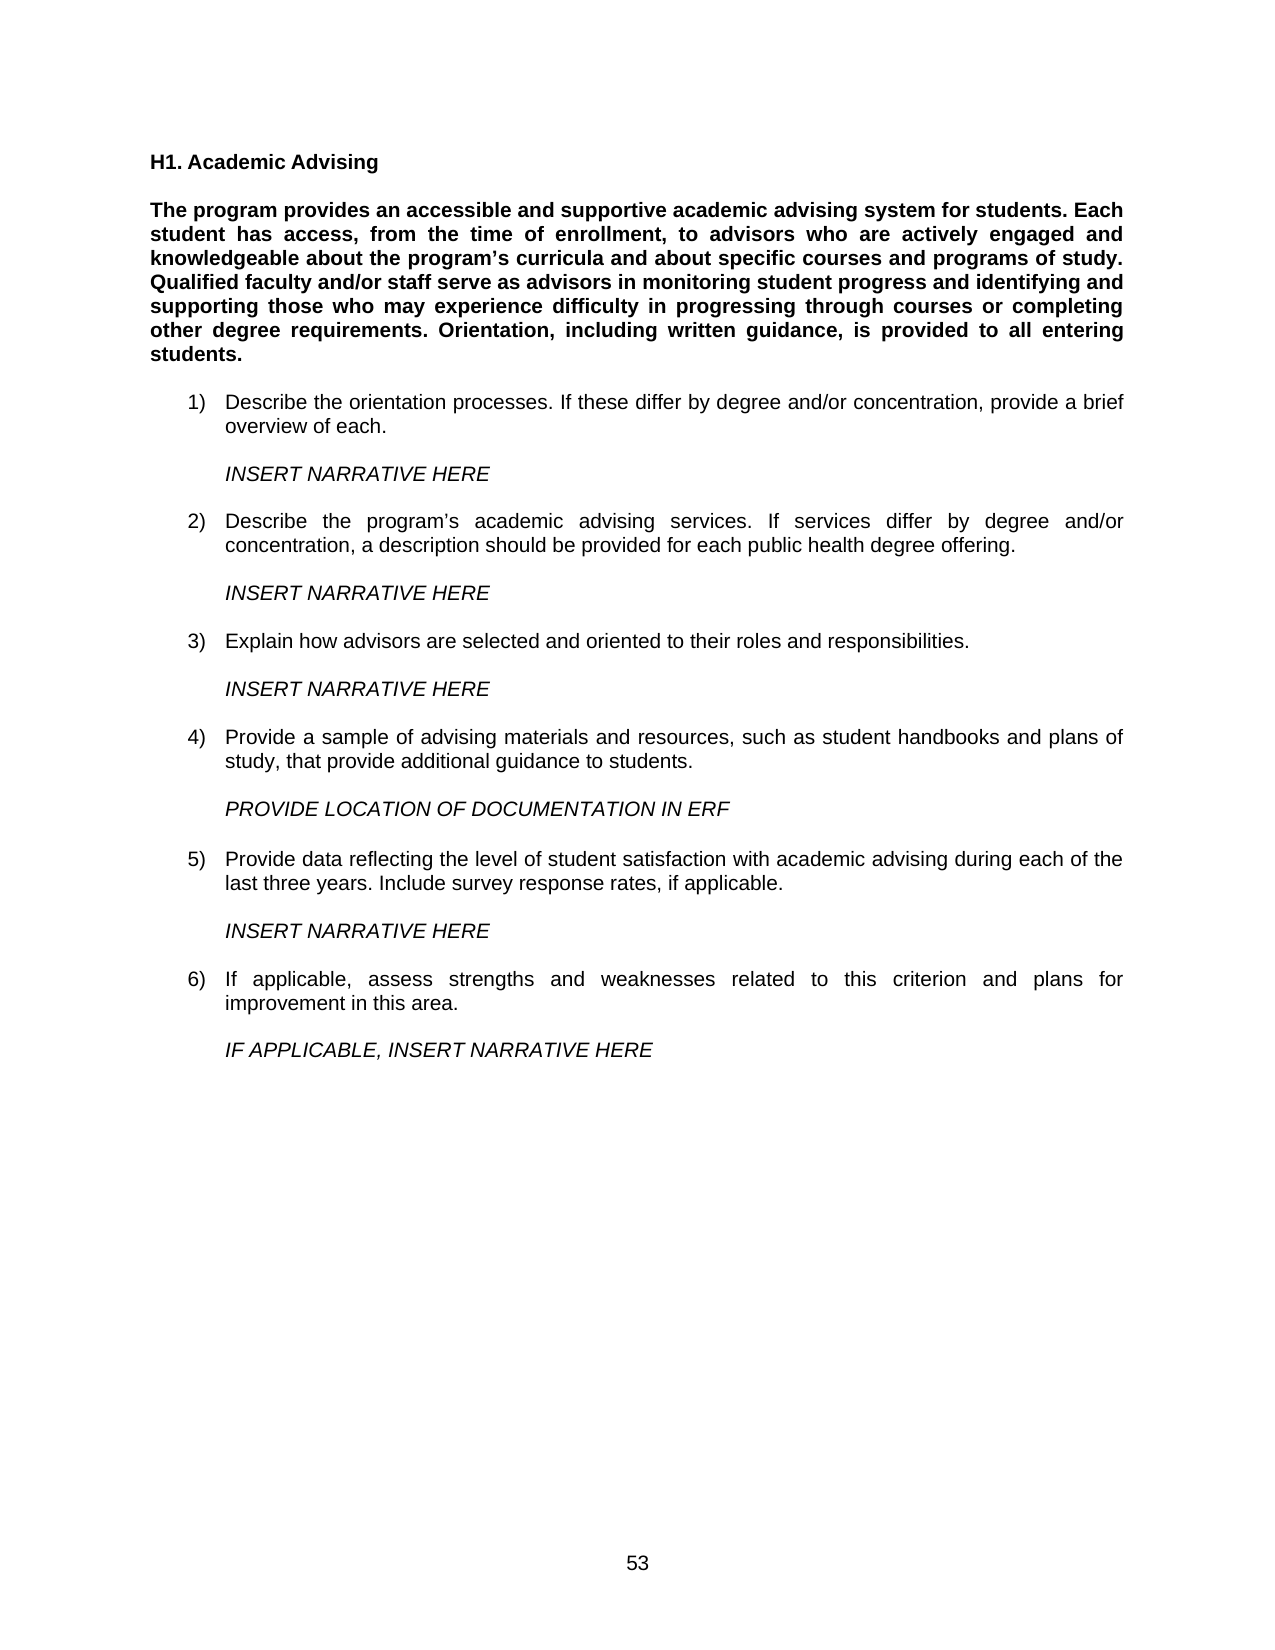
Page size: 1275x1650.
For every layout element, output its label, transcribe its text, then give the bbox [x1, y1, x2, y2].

list Describe the program’s academic advising services. If services differ by degree and/or concentration, a description should be provided for each public health degree offering. [187, 509, 1125, 557]
text INSERT NARRATIVE HERE [225, 461, 1125, 485]
text INSERT NARRATIVE HERE [150, 581, 1125, 605]
list Provide a sample of advising materials and resources, such as student handbooks and plans of study, that provide additional guidance to students. [187, 725, 1125, 773]
list Explain how advisors are selected and oriented to their roles and responsibilities. [187, 629, 1125, 653]
list Provide data reflecting the level of student satisfaction with academic advising during each of the last three years. Include survey response rates, if applicable. [187, 847, 1125, 894]
list If applicable, assess strengths and weaknesses related to this criterion and plans for improvement in this area. [187, 966, 1125, 1014]
text INSERT NARRATIVE HERE [225, 677, 1125, 701]
text The program provides an accessible and supportive academic advising system for students. Each student has access, from the time of enrollment, to advisors who are actively engaged and knowledgeable about the program’s curricula and about specific courses and programs of study. Qualified faculty and/or staff serve as advisors in monitoring student progress and identifying and supporting those who may experience difficulty in progressing through courses or completing other degree requirements. Orientation, including written guidance, is provided to all entering students. [150, 198, 1125, 366]
text IF APPLICABLE, INSERT NARRATIVE HERE [225, 1038, 1125, 1062]
text PROVIDE LOCATION OF DOCUMENTATION IN ERF [225, 797, 1125, 821]
text INSERT NARRATIVE HERE [225, 918, 1125, 942]
text H1. Academic Advising [150, 150, 1125, 174]
list Describe the orientation processes. If these differ by degree and/or concentration, provide a brief overview of each. [187, 389, 1125, 437]
